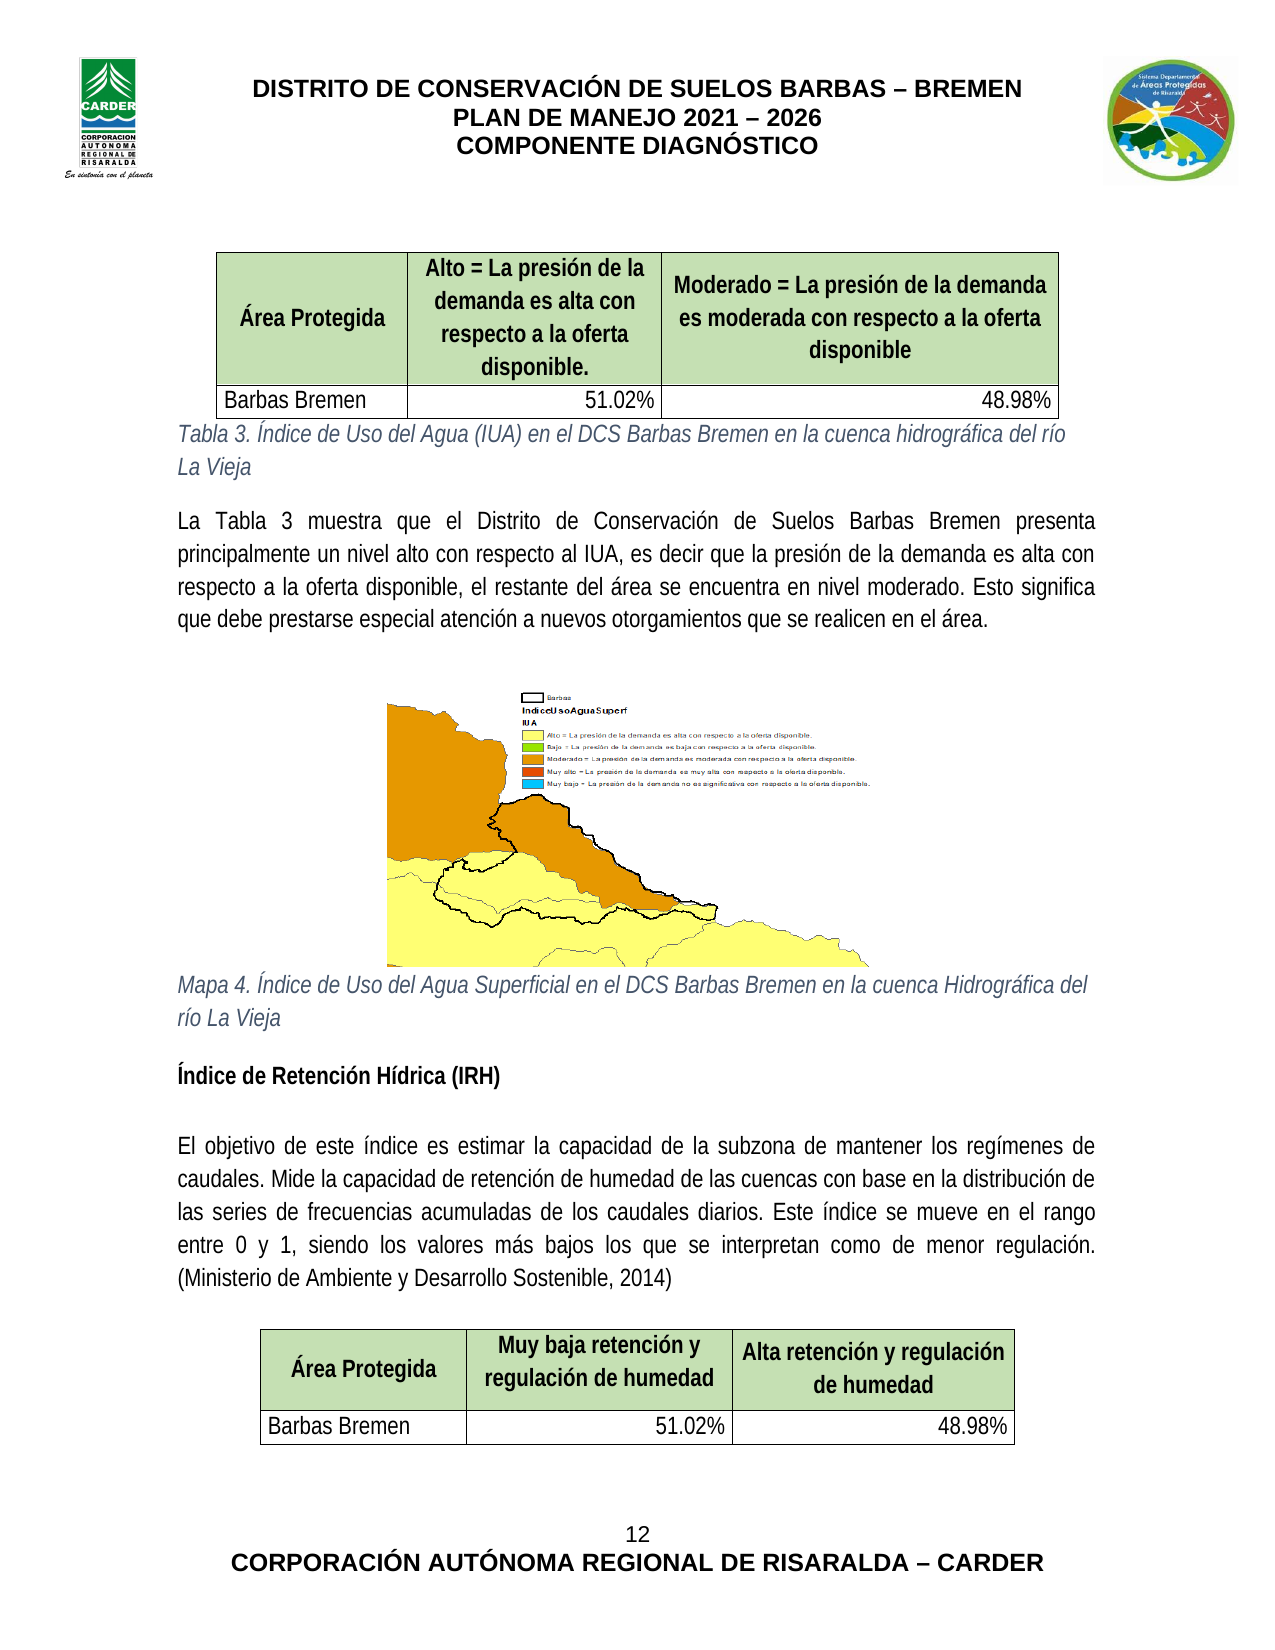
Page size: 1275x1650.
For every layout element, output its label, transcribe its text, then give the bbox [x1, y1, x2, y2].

picture [1103, 56, 1239, 186]
table_cell 51.02% [408, 386, 661, 418]
table_cell Barbas Bremen [261, 1411, 466, 1443]
table_cell 51.02% [467, 1411, 732, 1443]
table_header Área Protegida [261, 1330, 466, 1410]
table_header Alta retención y regulación de humedad [733, 1330, 1014, 1410]
text Tabla 3. Índice de Uso del Agua (IUA) en el DCS Barbas Bremen en la cuenca hidrográfica del río La Vieja [177, 419, 1098, 481]
picture [59, 50, 159, 189]
text Mapa 4. Índice de Uso del Agua Superficial en el DCS Barbas Bremen en la cuenca Hidrográfica del río La Vieja [177, 970, 1098, 1032]
table_header Área Protegida [217, 253, 407, 384]
table_header Alto = La presión de la demanda es alta con respecto a la oferta disponible. [408, 253, 661, 384]
picture [387, 637, 888, 967]
text La Tabla 3 muestra que el Distrito de Conservación de Suelos Barbas Bremen presenta principalmente un nivel alto con respecto al IUA, es decir que la presión de la demanda es alta con respecto a la oferta disponible, el restante del área se encuentra en nivel moderado. Esto significa que debe prestarse especial atención a nuevos otorgamientos que se realicen en el área. [177, 506, 1098, 633]
table_cell Barbas Bremen [217, 386, 407, 418]
text El objetivo de este índice es estimar la capacidad de la subzona de mantener los regímenes de caudales. Mide la capacidad de retención de humedad de las cuencas con base en la distribución de las series de frecuencias acumuladas de los caudales diarios. Este índice se mueve en el rango entre 0 y 1, siendo los valores más bajos los que se interpretan como de menor regulación. (Ministerio de Ambiente y Desarrollo Sostenible, 2014) [177, 1131, 1098, 1291]
subtitle Índice de Retención Hídrica (IRH) [177, 1061, 1098, 1090]
table_header Muy baja retención y regulación de humedad [467, 1330, 732, 1410]
table_header Moderado = La presión de la demanda es moderada con respecto a la oferta disponible [662, 253, 1058, 384]
table_cell 48.98% [733, 1411, 1014, 1443]
table_cell 48.98% [662, 386, 1058, 418]
